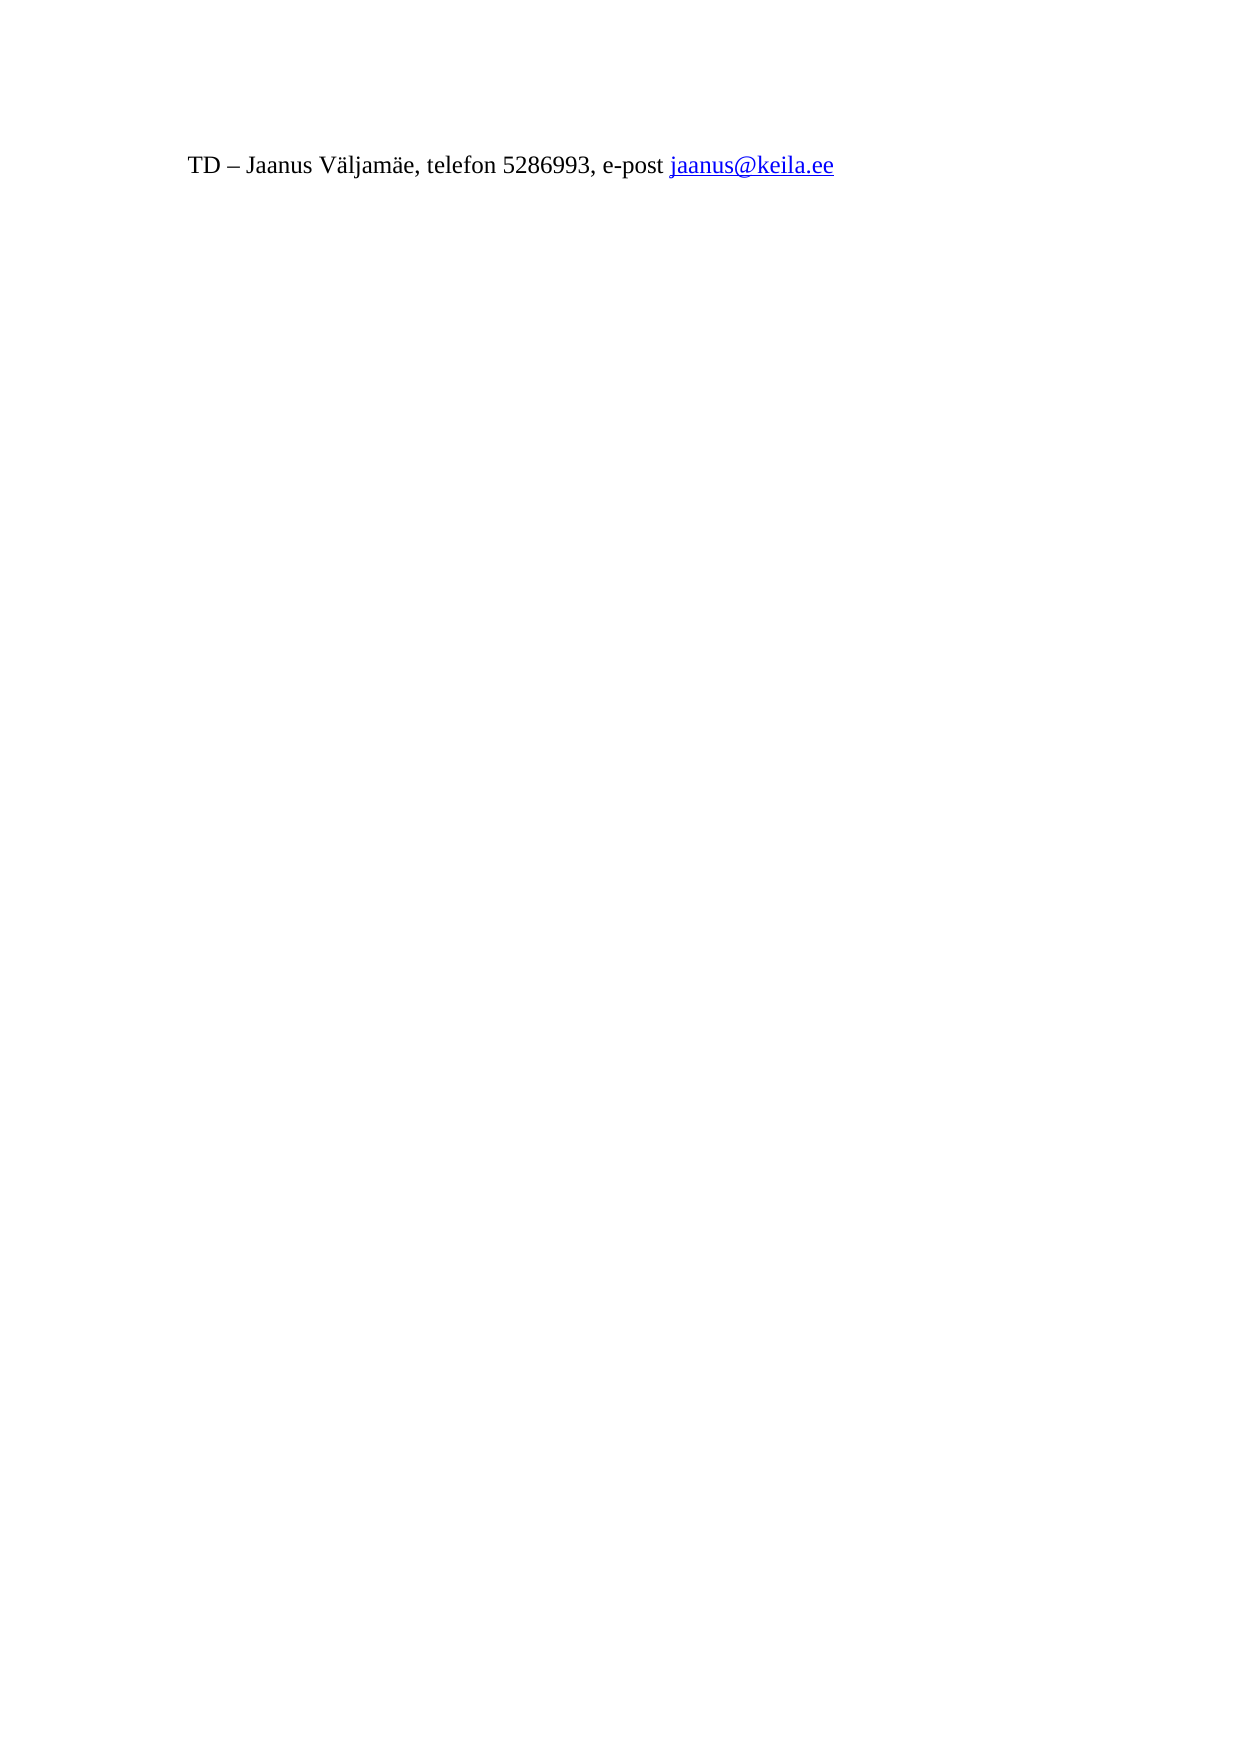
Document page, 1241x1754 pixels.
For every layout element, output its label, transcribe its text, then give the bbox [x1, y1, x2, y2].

text TD – Jaanus Väljamäe, telefon 5286993, e-post jaanus@keila.ee [187, 150, 1053, 179]
